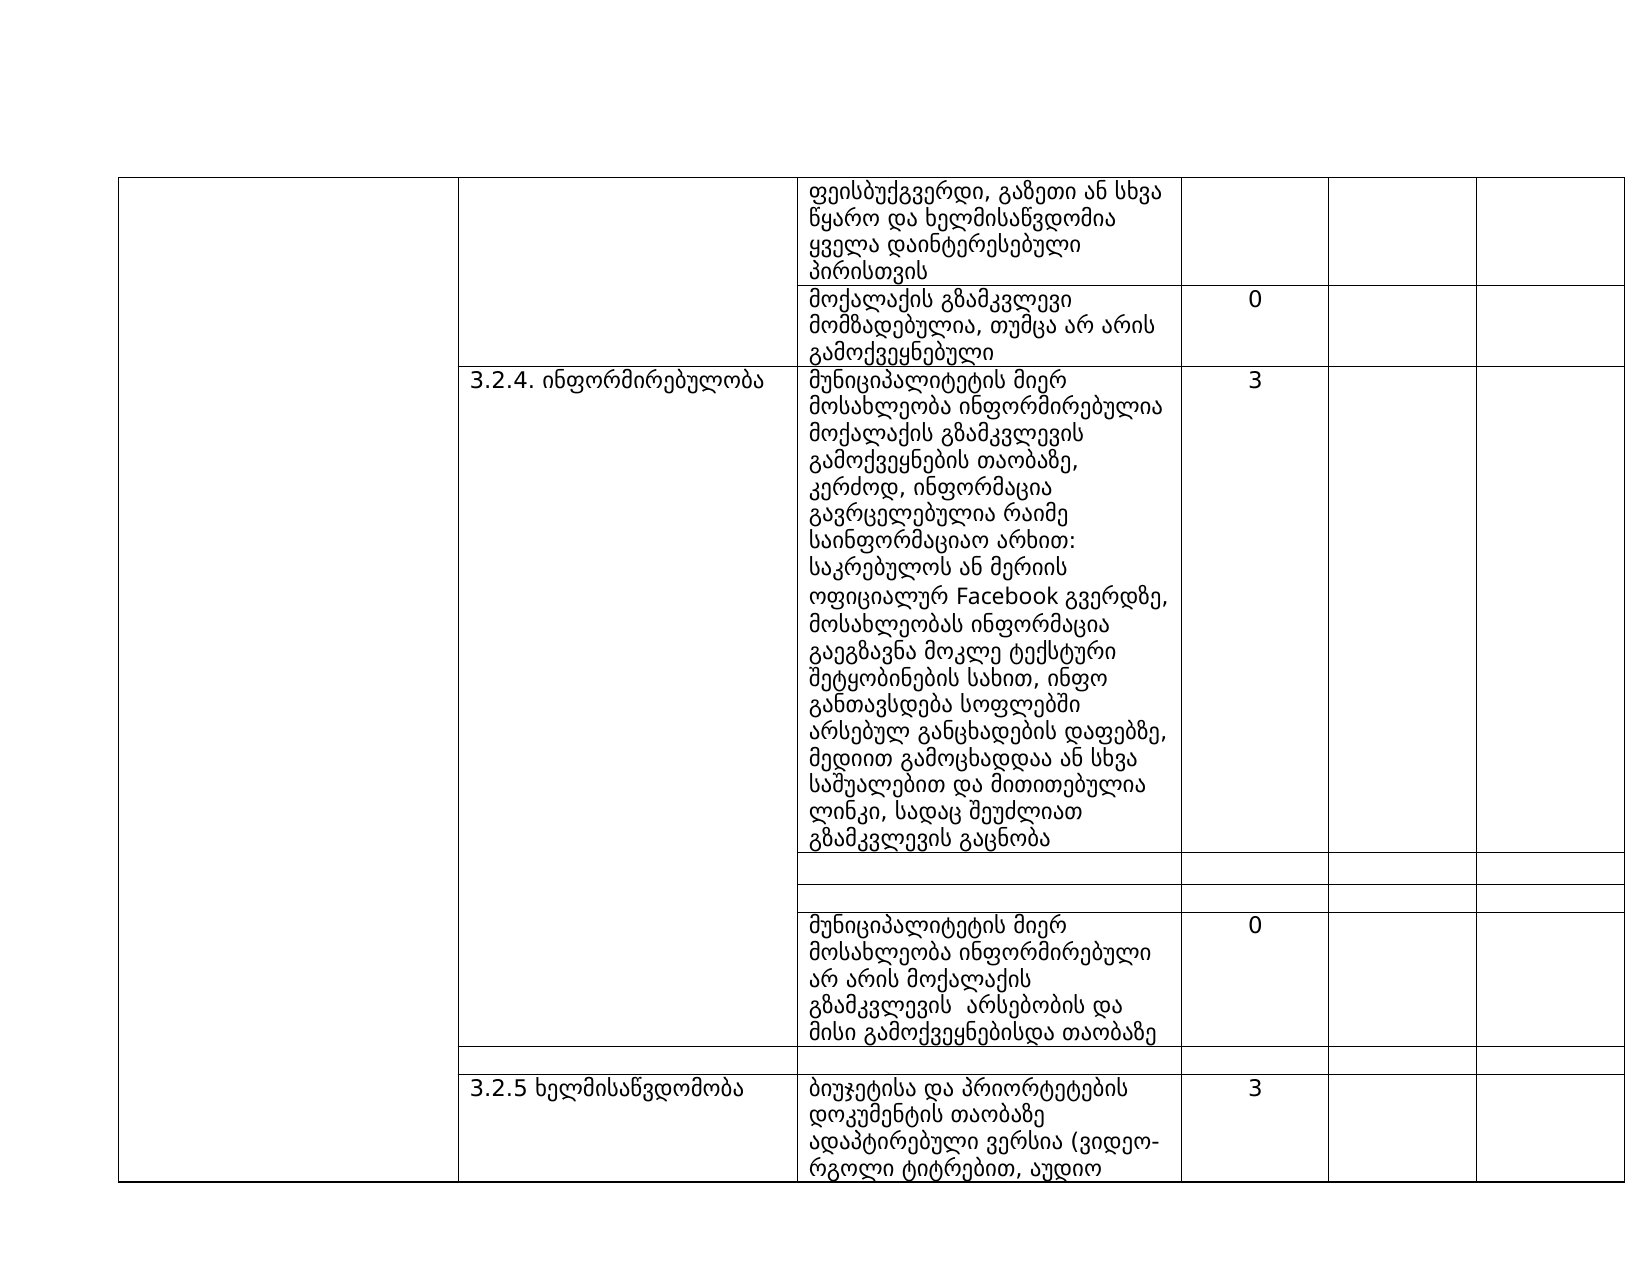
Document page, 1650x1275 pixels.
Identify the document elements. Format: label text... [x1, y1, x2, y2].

table_cell [1329, 885, 1476, 912]
table_cell 3 [1182, 1075, 1328, 1181]
table_cell 0 [1182, 286, 1328, 366]
table_cell [1329, 1047, 1476, 1074]
table_cell 1 [1182, 178, 1328, 285]
table_cell [1329, 913, 1476, 1046]
table_cell [1477, 1047, 1624, 1074]
table_cell [1477, 367, 1624, 852]
table_cell [1477, 1075, 1624, 1181]
table_cell [1477, 853, 1624, 884]
table_cell 3 [1182, 367, 1328, 852]
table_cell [798, 1075, 1181, 1181]
table_cell 0 [1182, 913, 1328, 1046]
table_cell მოქალაქის გზამკვლევი მომზადებულია, თუმცა არ არის გამოქვეყნებული [798, 286, 1181, 366]
table_cell [1329, 853, 1476, 884]
table_cell [1477, 885, 1624, 912]
table_cell [798, 853, 1181, 884]
table_cell [1477, 286, 1624, 366]
table_cell [1182, 1047, 1328, 1074]
table_cell [798, 1047, 1181, 1074]
table_cell მუნიციპალიტეტის მიერ მოსახლეობა ინფორმირებულია მოქალაქის გზამკვლევის გამოქვეყნების თაობაზე, კერძოდ, ინფორმაცია გავრცელებულია რაიმე საინფორმაციაო არხით: საკრებულოს ან მერიის ოფიციალურ Facebook გვერდზე, მოსახლეობას ინფორმაცია გაეგზავნა მოკლე ტექსტური შეტყობინების სახით, ინფო განთავსდება სოფლებში არსებულ განცხადების დაფებზე, მედიით გამოცხადდაა ან სხვა საშუალებით და მითითებულია ლინკი, სადაც შეუძლიათ გზამკვლევის გაცნობა [798, 367, 1181, 852]
table_cell [459, 1047, 797, 1074]
table_cell [1329, 286, 1476, 366]
table_cell [1477, 913, 1624, 1046]
table_cell [1329, 367, 1476, 852]
table_cell 3.2.4. ინფორმირებულობა [459, 367, 797, 1046]
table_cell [798, 178, 1181, 285]
table_cell მუნიციპალიტეტის მიერ მოსახლეობა ინფორმირებული არ არის მოქალაქის გზამკვლევის არსებობის და მისი გამოქვეყნებისდა თაობაზე [798, 913, 1181, 1046]
table_cell [1182, 885, 1328, 912]
table_cell [798, 885, 1181, 912]
table_cell [1477, 178, 1624, 285]
table_cell [1329, 1075, 1476, 1181]
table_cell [459, 1075, 797, 1181]
table_cell [1182, 853, 1328, 884]
table_cell [1329, 178, 1476, 285]
